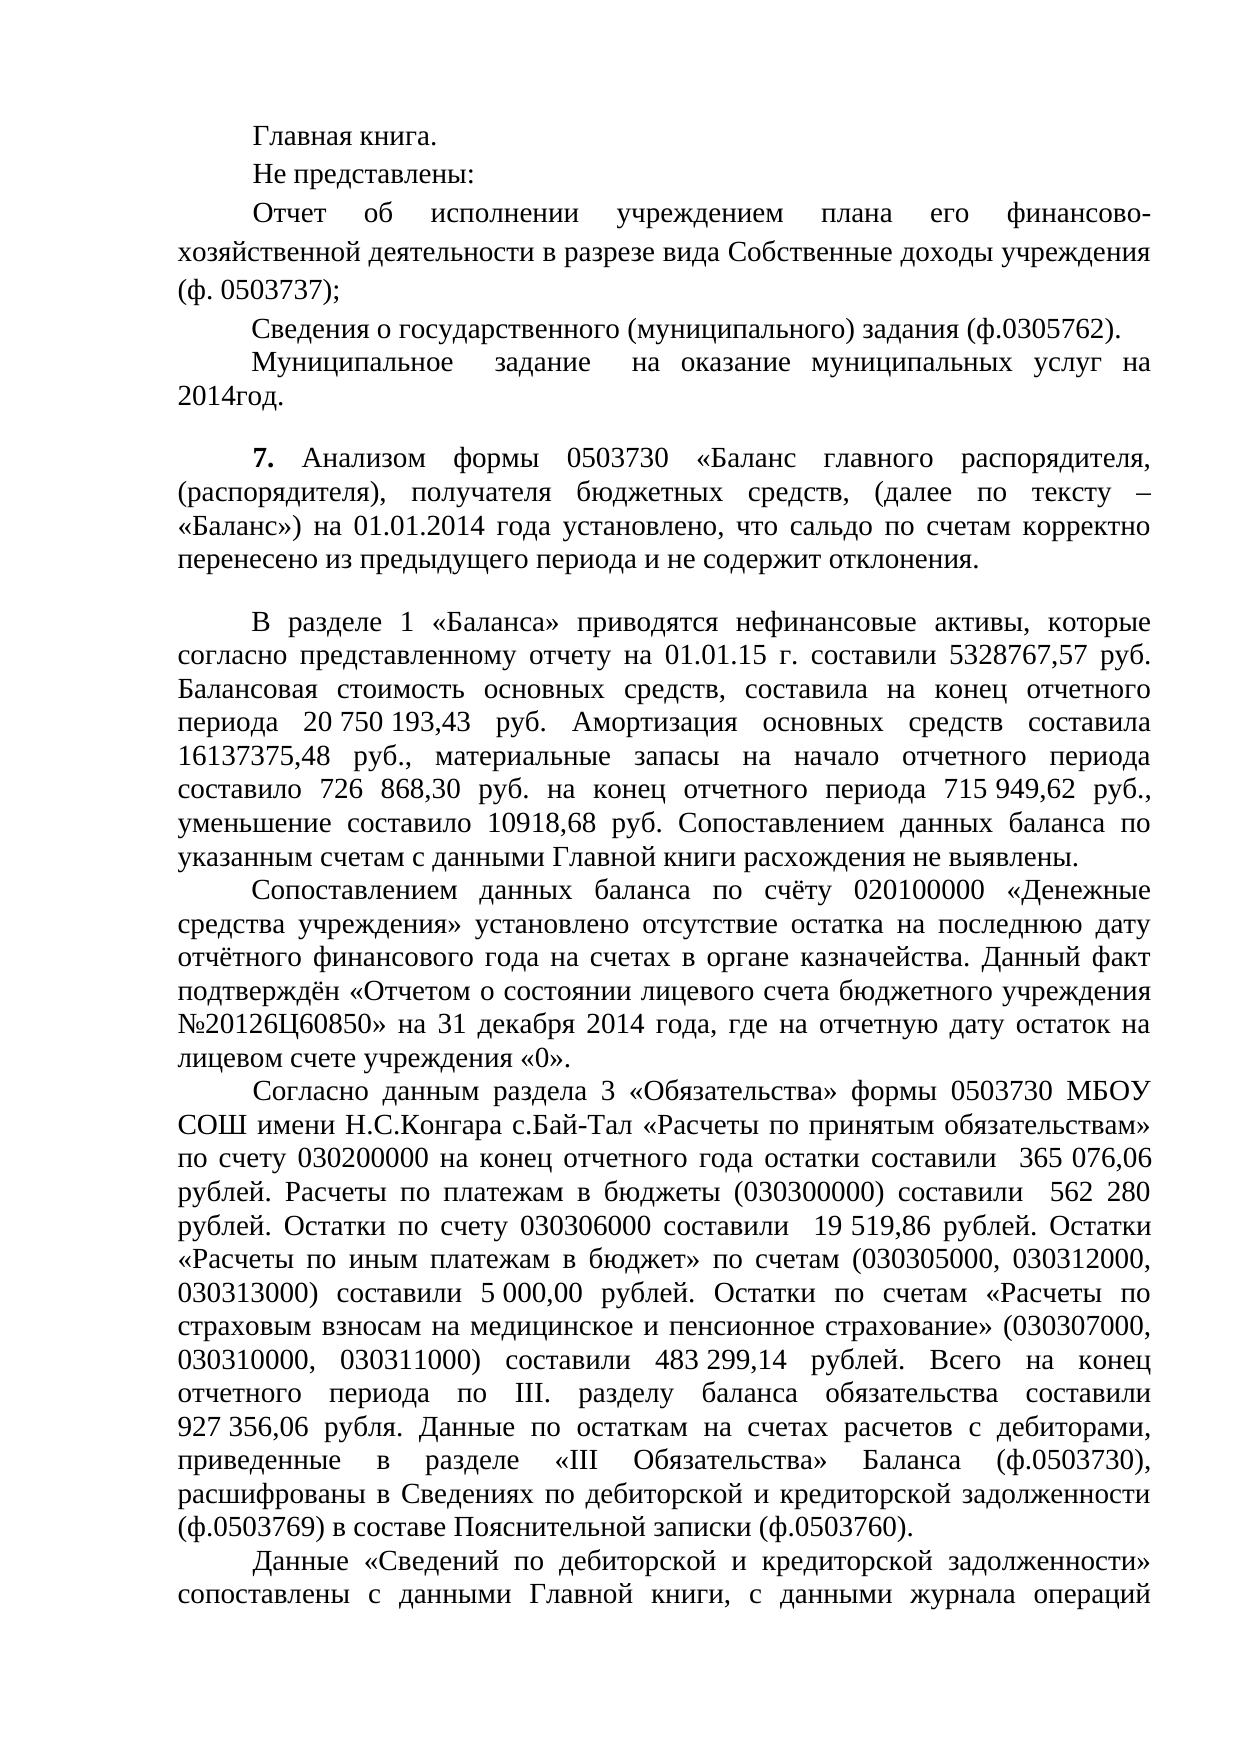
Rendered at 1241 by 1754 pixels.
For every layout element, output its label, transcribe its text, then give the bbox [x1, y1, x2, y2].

text Согласно данным раздела 3 «Обязательства» формы 0503730 МБОУ СОШ имени Н.С.Конгара с.Бай-Тал «Расчеты по принятым обязательствам» по счету 030200000 на конец отчетного года остатки составили 365 076,06 рублей. Расчеты по платежам в бюджеты (030300000) составили 562 280 рублей. Остатки по счету 030306000 составили 19 519,86 рублей. Остатки «Расчеты по иным платежам в бюджет» по счетам (030305000, 030312000, 030313000) составили 5 000,00 рублей. Остатки по счетам «Расчеты по страховым взносам на медицинское и пенсионное страхование» (030307000, 030310000, 030311000) составили 483 299,14 рублей. Всего на конец отчетного периода по III. разделу баланса обязательства составили 927 356,06 рубля. Данные по остаткам на счетах расчетов с дебиторами, приведенные в разделе «III Обязательства» Баланса (ф.0503730), расшифрованы в Сведениях по дебиторской и кредиторской задолженности (ф.0503769) в составе Пояснительной записки (ф.0503760). [177, 1073, 1152, 1543]
text 7. Анализом формы 0503730 «Баланс главного распорядителя, (распорядителя), получателя бюджетных средств, (далее по тексту – «Баланс») на 01.01.2014 года установлено, что сальдо по счетам корректно перенесено из предыдущего периода и не содержит отклонения. [177, 441, 1152, 575]
text В разделе 1 «Баланса» приводятся нефинансовые активы, которые согласно представленному отчету на 01.01.15 г. составили 5328767,57 руб. Балансовая стоимость основных средств, составила на конец отчетного периода 20 750 193,43 руб. Амортизация основных средств составила 16137375,48 руб., материальные запасы на начало отчетного периода составило 726 868,30 руб. на конец отчетного периода 715 949,62 руб., уменьшение составило 10918,68 руб. Сопоставлением данных баланса по указанным счетам с данными Главной книги расхождения не выявлены. [177, 604, 1152, 872]
text Не представлены: [177, 157, 1152, 190]
text Сопоставлением данных баланса по счёту 020100000 «Денежные средства учреждения» установлено отсутствие остатка на последнюю дату отчётного финансового года на счетах в органе казначейства. Данный факт подтверждён «Отчетом о состоянии лицевого счета бюджетного учреждения №20126Ц60850» на 31 декабря 2014 года, где на отчетную дату остаток на лицевом счете учреждения «0». [177, 872, 1152, 1073]
text Муниципальное задание на оказание муниципальных услуг на 2014год. [177, 344, 1152, 411]
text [177, 1543, 1152, 1610]
text Главная книга. [177, 118, 1152, 152]
text Отчет об исполнении учреждением плана его финансово-хозяйственной деятельности в разрезе вида Собственные доходы учреждения (ф. 0503737); [177, 195, 1152, 306]
text Сведения о государственного (муниципального) задания (ф.0305762). [177, 311, 1152, 344]
